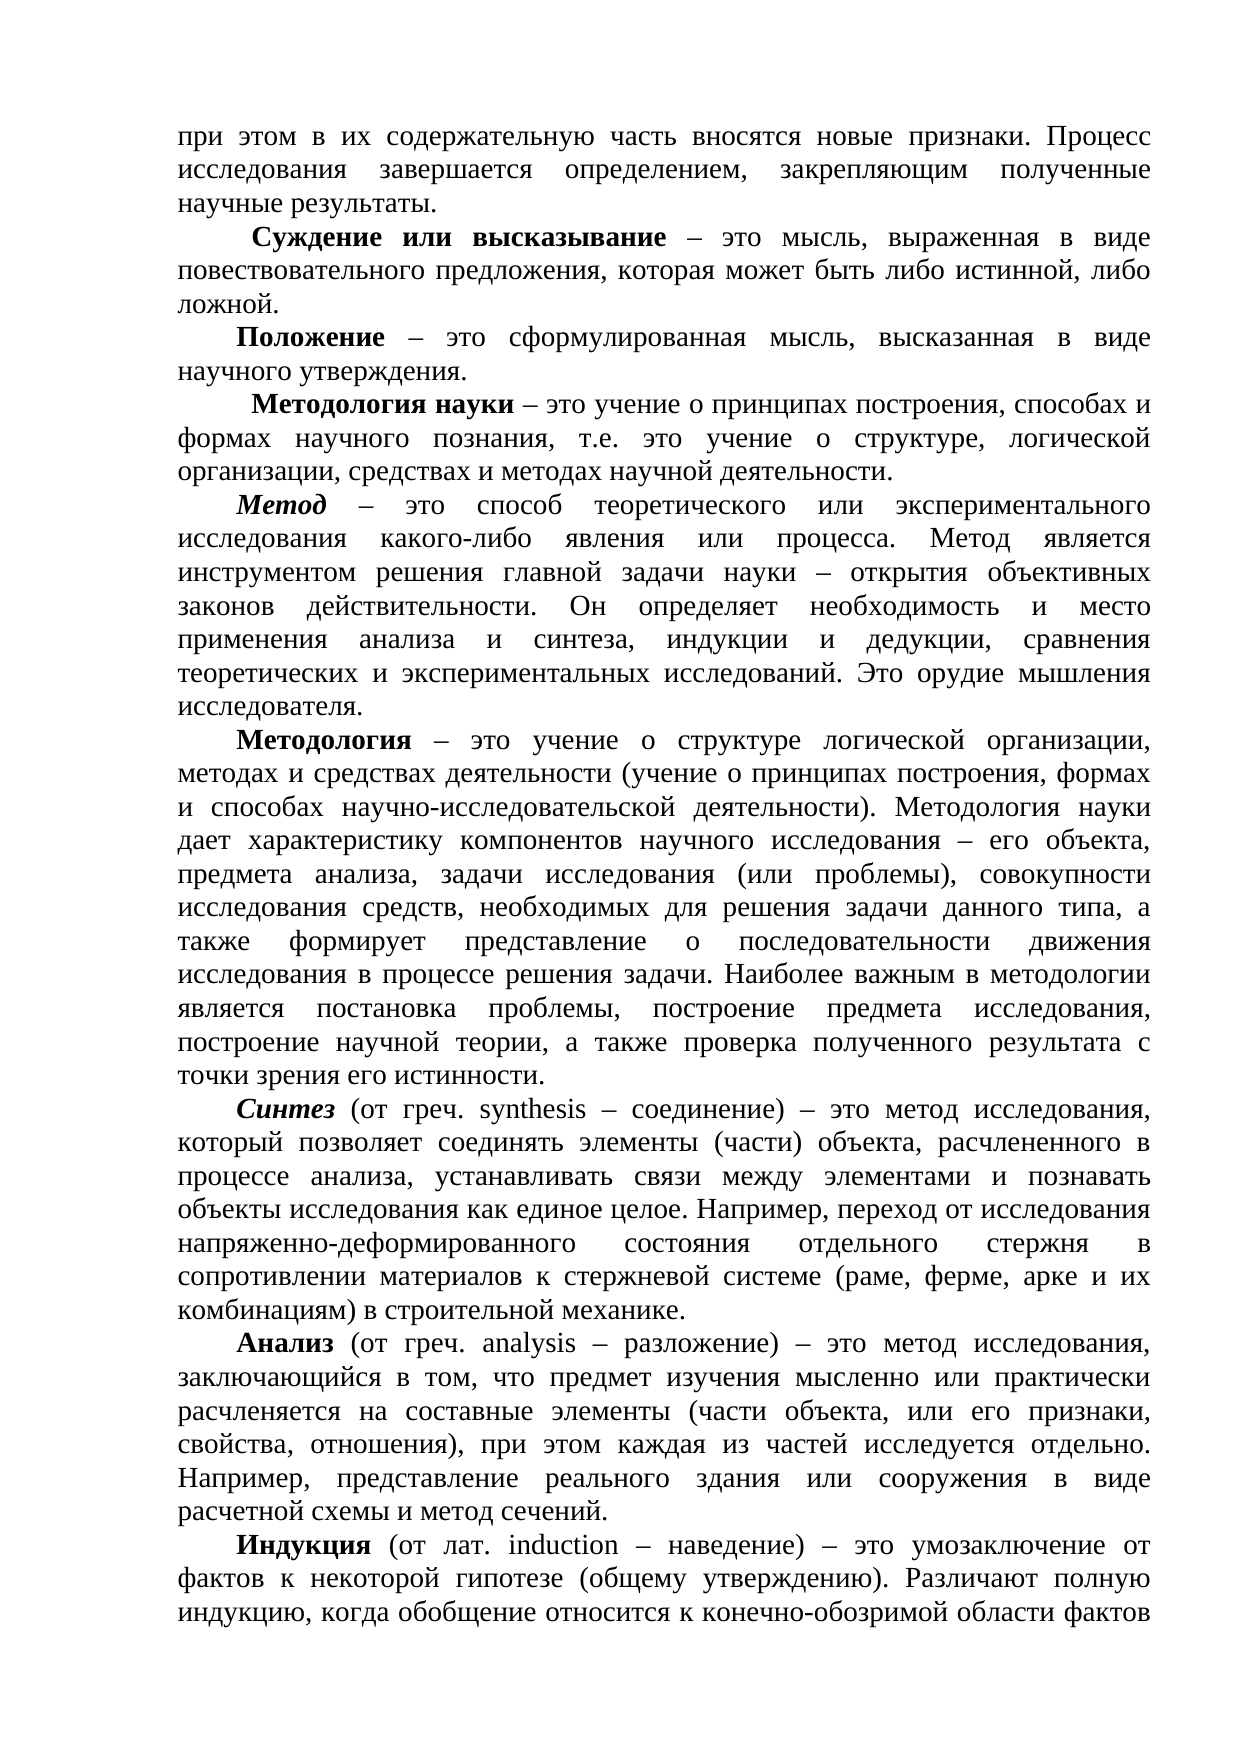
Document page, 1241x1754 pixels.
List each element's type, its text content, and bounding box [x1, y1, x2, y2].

text Синтез (от греч. synthеsis – соединение) – это метод исследования, который позволяет соединять элементы (части) объекта, расчлененного в процессе анализа, устанавливать связи между элементами и познавать объекты исследования как единое целое. Например, переход от исследования напряженно-деформированного состояния отдельного стержня в сопротивлении материалов к стержневой системе (раме, ферме, арке и их комбинациям) в строительной механике. [177, 1091, 1152, 1326]
text Суждение или высказывание – это мысль, выраженная в виде повествовательного предложения, которая может быть либо истинной, либо ложной. [177, 219, 1152, 319]
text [177, 118, 1152, 219]
text Анализ (от греч. аnаlysis – разложение) – это метод исследования, заключающийся в том, что предмет изучения мысленно или практически расчленяется на составные элементы (части объекта, или его признаки, свойства, отношения), при этом каждая из частей исследуется отдельно. Например, представление реального здания или сооружения в виде расчетной схемы и метод сечений. [177, 1326, 1152, 1527]
text Метод – это способ теоретического или экспериментального исследования какого-либо явления или процесса. Метод является инструментом решения главной задачи науки – открытия объективных законов действительности. Он определяет необходимость и место применения анализа и синтеза, индукции и дедукции, сравнения теоретических и экспериментальных исследований. Это орудие мышления исследователя. [177, 487, 1152, 722]
text Методология – это учение о структуре логической организации, методах и средствах деятельности (учение о принципах построения, формах и способах научно-исследовательской деятельности). Методология науки дает характеристику компонентов научного исследования – его объекта, предмета анализа, задачи исследования (или проблемы), совокупности исследования средств, необходимых для решения задачи данного типа, а также формирует представление о последовательности движения исследования в процессе решения задачи. Наиболее важным в методологии является постановка проблемы, построение предмета исследования, построение научной теории, а также проверка полученного результата с точки зрения его истинности. [177, 722, 1152, 1091]
text Методология науки – это учение о принципах построения, способах и формах научного познания, т.е. это учение о структуре, логической организации, средствах и методах научной деятельности. [177, 386, 1152, 487]
text Положение – это сформулированная мысль, высказанная в виде научного утверждения. [177, 319, 1152, 386]
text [177, 1527, 1152, 1627]
